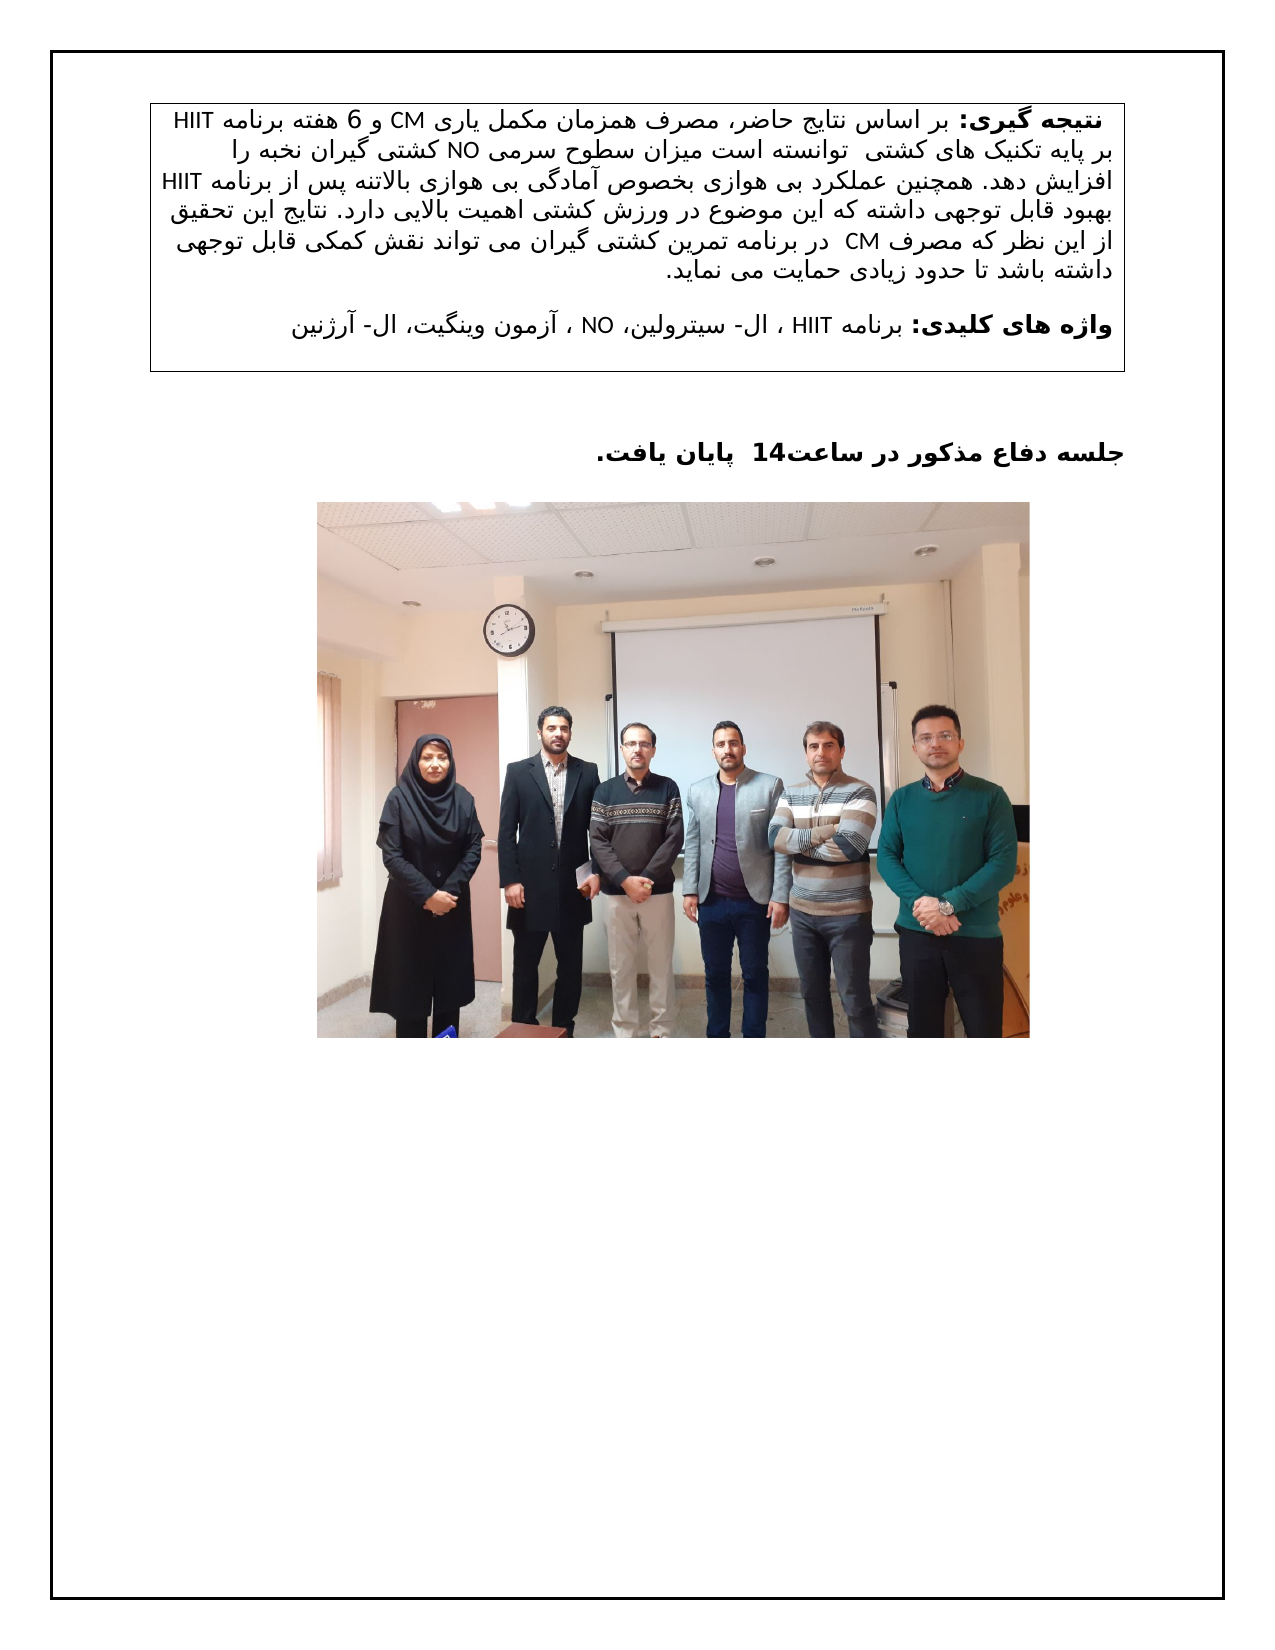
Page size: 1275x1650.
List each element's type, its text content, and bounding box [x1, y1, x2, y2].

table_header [151, 104, 1124, 371]
picture [317, 502, 1030, 1038]
text جلسه دفاع مذکور در ساعت14 پایان یافت. [150, 438, 1125, 467]
